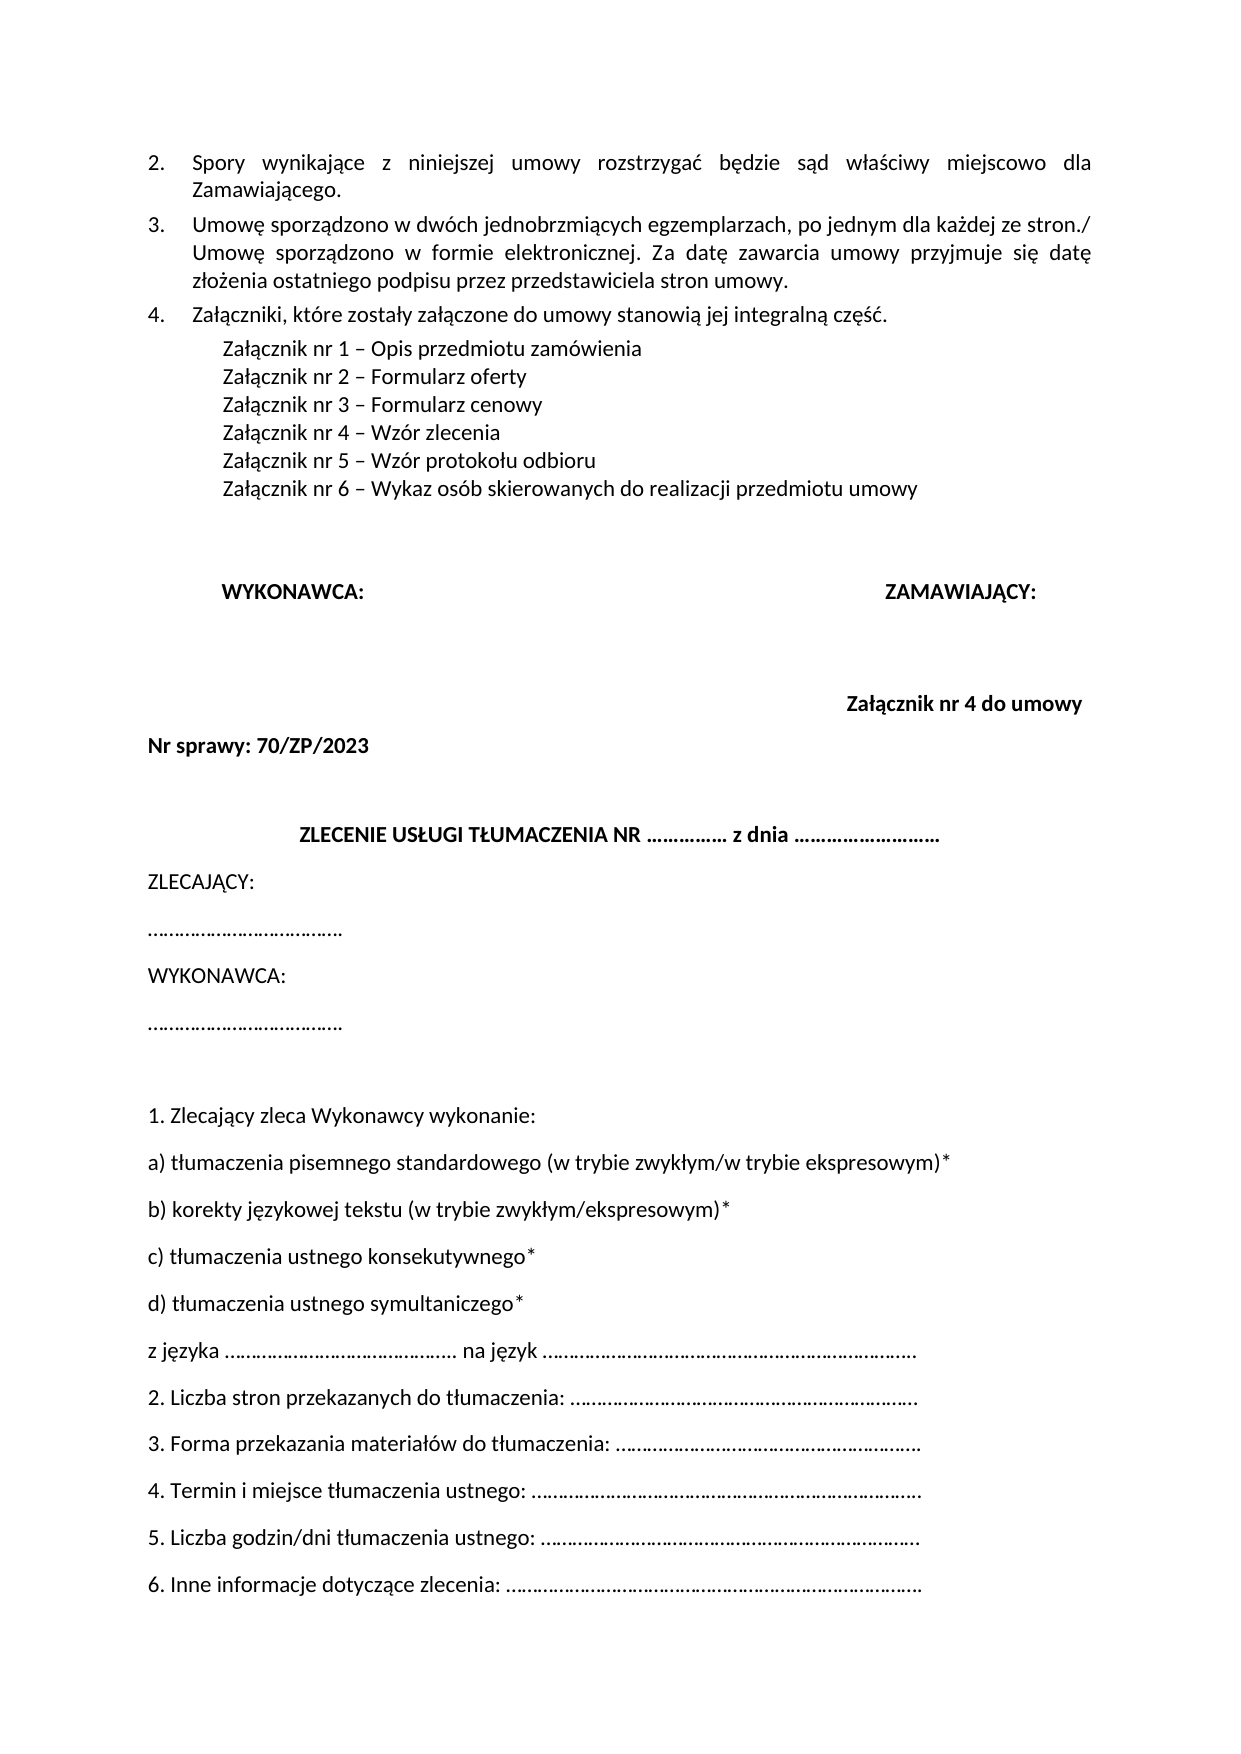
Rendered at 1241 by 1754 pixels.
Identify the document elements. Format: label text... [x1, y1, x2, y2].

text ZLECENIE USŁUGI TŁUMACZENIA NR …………… z dnia ……………………… [148, 820, 1093, 848]
list Umowę sporządzono w dwóch jednobrzmiących egzemplarzach, po jednym dla każdej ze stron./ Umowę sporządzono w formie elektronicznej. Za datę zawarcia umowy przyjmuje się datę złożenia ostatniego podpisu przez przedstawiciela stron umowy. [148, 210, 1093, 294]
list Załącznik nr 5 – Wzór protokołu odbioru [223, 447, 1093, 474]
text 3. Forma przekazania materiałów do tłumaczenia: …………………………………………………. [148, 1429, 1093, 1458]
text 6. Inne informacje dotyczące zlecenia: ……………………………………………………………………. [148, 1570, 1093, 1598]
text Załącznik nr 4 do umowy [443, 689, 1082, 717]
list Załącznik nr 6 – Wykaz osób skierowanych do realizacji przedmiotu umowy [223, 474, 1093, 503]
list Załączniki, które zostały załączone do umowy stanowią jej integralną część. [148, 300, 1093, 328]
text 1. Zlecający zleca Wykonawcy wykonanie: [148, 1101, 1093, 1129]
text d) tłumaczenia ustnego symultaniczego* [148, 1289, 1093, 1317]
text ………………………………. [148, 914, 1093, 942]
text ZLECAJĄCY: [148, 867, 1093, 895]
list Załącznik nr 3 – Formularz cenowy [223, 391, 1093, 418]
text WYKONAWCA: ZAMAWIAJĄCY: [148, 577, 1093, 605]
text WYKONAWCA: [148, 961, 1093, 989]
text Nr sprawy: 70/ZP/2023 [148, 731, 1082, 759]
text b) korekty językowej tekstu (w trybie zwykłym/ekspresowym)* [148, 1195, 1093, 1223]
text ………………………………. [148, 1008, 1093, 1036]
text c) tłumaczenia ustnego konsekutywnego* [148, 1242, 1093, 1270]
text 4. Termin i miejsce tłumaczenia ustnego: ……………………………………………………………….. [148, 1476, 1093, 1504]
list Spory wynikające z niniejszej umowy rozstrzygać będzie sąd właściwy miejscowo dla Zamawiającego. [148, 148, 1093, 204]
list Załącznik nr 1 – Opis przedmiotu zamówienia [223, 334, 1093, 362]
text 5. Liczba godzin/dni tłumaczenia ustnego: ……………………………………………………………… [148, 1523, 1093, 1551]
text z języka …………………………………….. na język …………………………………………………………….. [148, 1336, 1093, 1364]
list Załącznik nr 2 – Formularz oferty [223, 362, 1093, 391]
text 2. Liczba stron przekazanych do tłumaczenia: ………………………………………………………… [148, 1383, 1093, 1411]
list Załącznik nr 4 – Wzór zlecenia [223, 418, 1093, 447]
text a) tłumaczenia pisemnego standardowego (w trybie zwykłym/w trybie ekspresowym)* [148, 1148, 1093, 1176]
